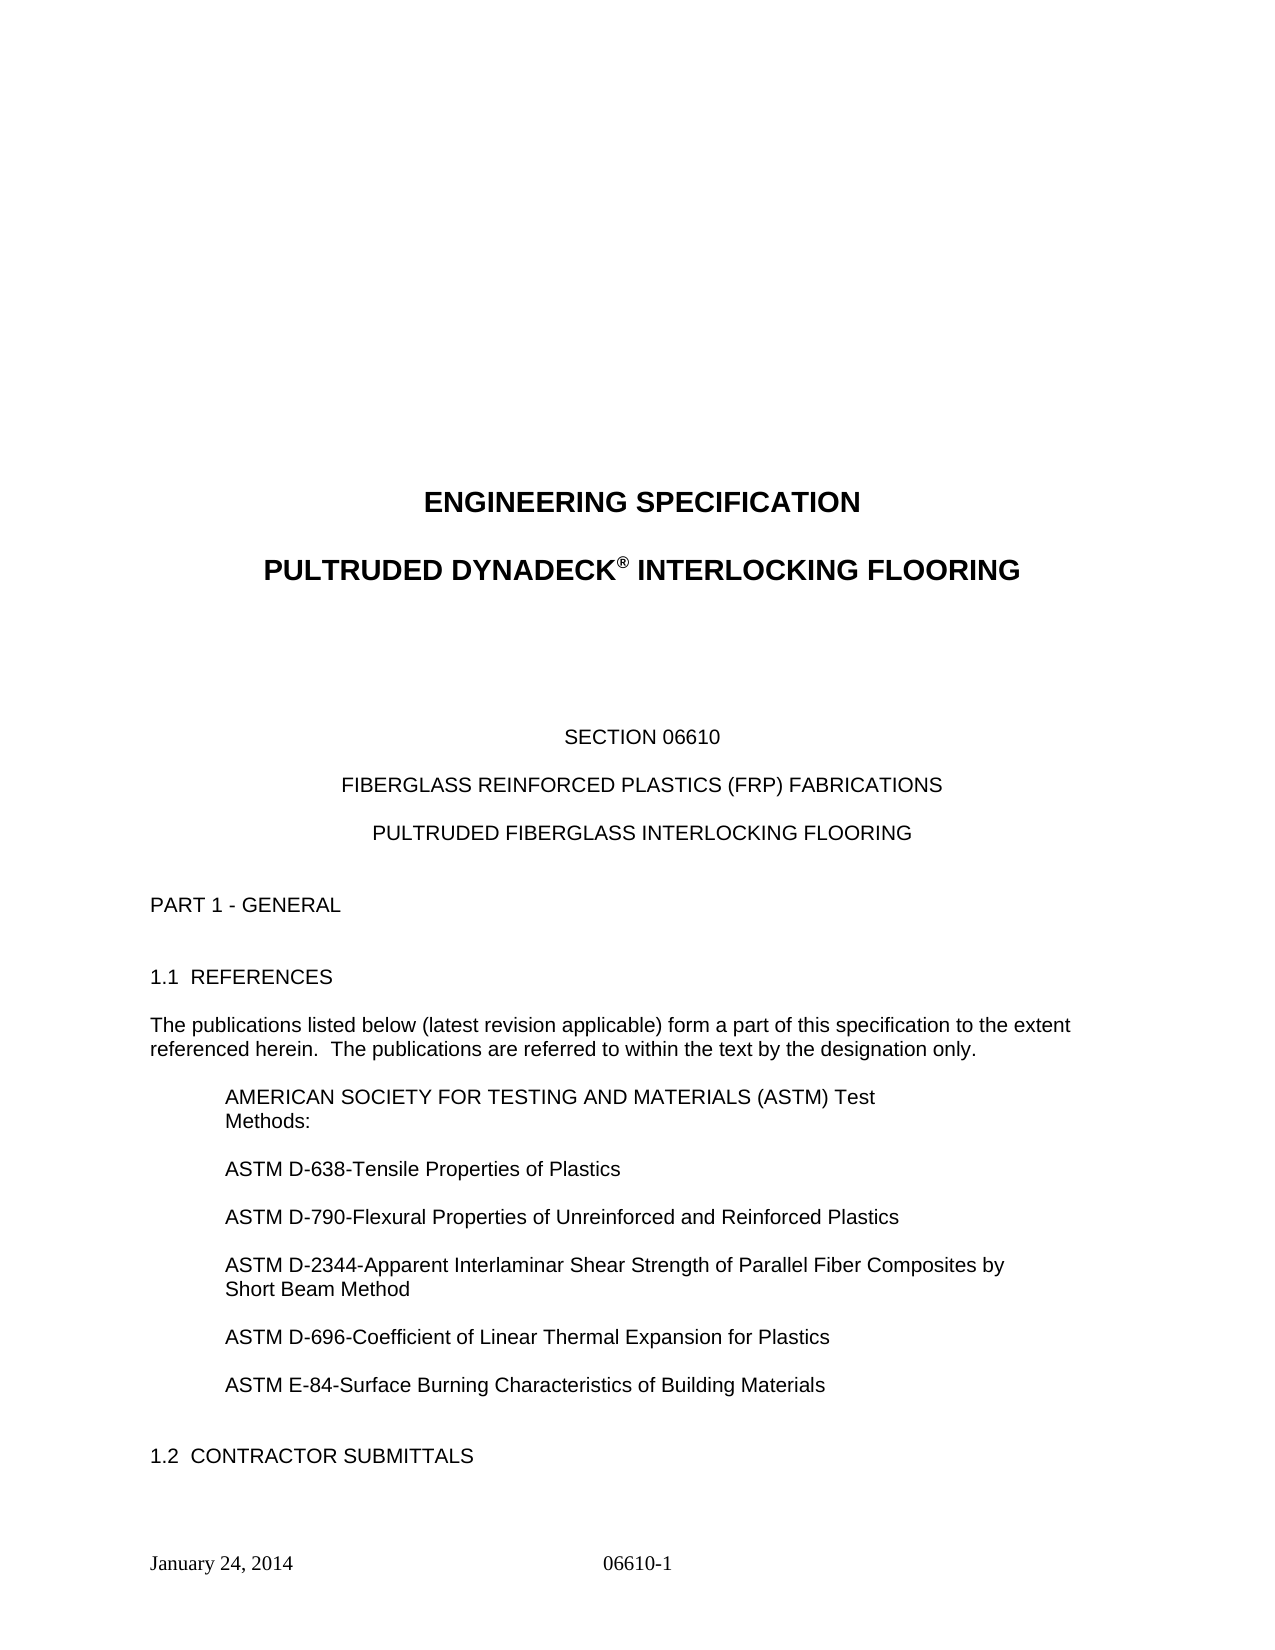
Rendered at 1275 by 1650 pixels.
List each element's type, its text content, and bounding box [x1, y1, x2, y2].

text PART 1 - GENERAL [150, 893, 1134, 917]
text Short Beam Method [150, 1277, 1134, 1301]
text ASTM D-790-Flexural Properties of Unreinforced and Reinforced Plastics [150, 1205, 1134, 1229]
text FIBERGLASS REINFORCED PLASTICS (FRP) FABRICATIONS [150, 773, 1134, 797]
text The publications listed below (latest revision applicable) form a part of this specification to the extent referenced herein. The publications are referred to within the text by the designation only. [150, 1013, 1134, 1061]
text ASTM E-84-Surface Burning Characteristics of Building Materials [150, 1372, 1134, 1396]
text PULTRUDED DYNADECK® INTERLOCKING FLOORING [150, 552, 1134, 586]
text Methods: [150, 1109, 1134, 1133]
text SECTION 06610 [150, 725, 1134, 749]
text AMERICAN SOCIETY FOR TESTING AND MATERIALS (ASTM) Test [150, 1085, 1134, 1109]
text 1.2 CONTRACTOR SUBMITTALS [150, 1444, 1134, 1468]
text ASTM D-696-Coefficient of Linear Thermal Expansion for Plastics [150, 1324, 1134, 1348]
text ASTM D-2344-Apparent Interlaminar Shear Strength of Parallel Fiber Composites by [150, 1253, 1134, 1277]
text PULTRUDED FIBERGLASS INTERLOCKING FLOORING [150, 821, 1134, 845]
text ASTM D-638-Tensile Properties of Plastics [150, 1157, 1134, 1181]
text ENGINEERING SPECIFICATION [150, 485, 1134, 519]
text 1.1 REFERENCES [150, 965, 1134, 989]
